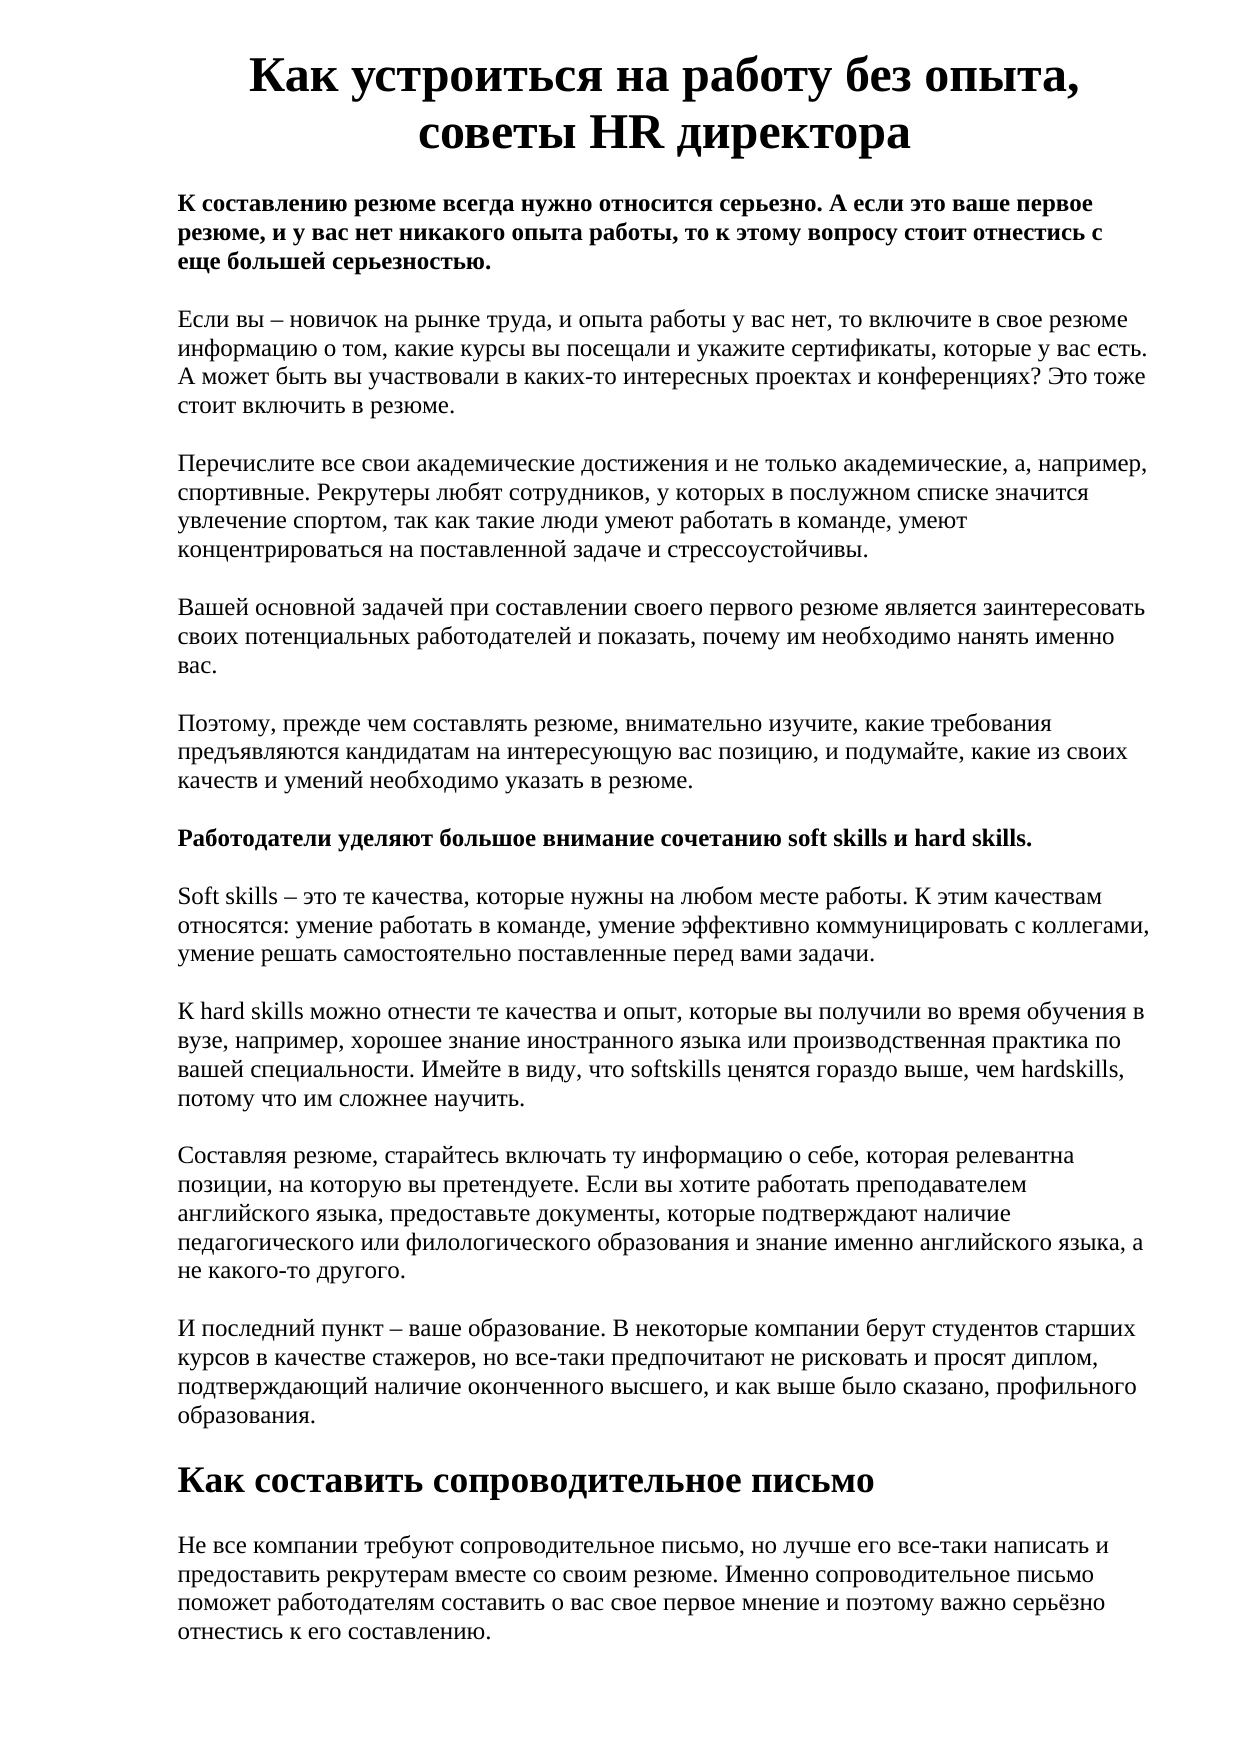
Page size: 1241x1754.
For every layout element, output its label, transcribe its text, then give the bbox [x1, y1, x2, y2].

text К hard skills можно отнести те качества и опыт, которые вы получили во время обучения в вузе, например, хорошее знание иностранного языка или производственная практика по вашей специальности. Имейте в виду, что softskills ценятся гораздо выше, чем hardskills, потому что им сложнее научить. [177, 996, 1152, 1111]
text Как составить сопроводительное письмо [177, 1458, 1152, 1501]
text Как устроиться на работу без опыта, советы HR директора [177, 44, 1152, 159]
text Поэтому, прежде чем составлять резюме, внимательно изучите, какие требования предъявляются кандидатам на интересующую вас позицию, и подумайте, какие из своих качеств и умений необходимо указать в резюме. [177, 708, 1152, 794]
text Составляя резюме, старайтесь включать ту информацию о себе, которая релевантна позиции, на которую вы претендуете. Если вы хотите работать преподавателем английского языка, предоставьте документы, которые подтверждают наличие педагогического или филологического образования и знание именно английского языка, а не какого-то другого. [177, 1141, 1152, 1284]
text Если вы – новичок на рынке труда, и опыта работы у вас нет, то включите в свое резюме информацию о том, какие курсы вы посещали и укажите сертификаты, которые у вас есть. А может быть вы участвовали в каких-то интересных проектах и конференциях? Это тоже стоит включить в резюме. [177, 304, 1152, 419]
text Работодатели уделяют большое внимание сочетанию soft skills и hard skills. [177, 823, 1152, 852]
text К составлению резюме всегда нужно относится серьезно. А если это ваше первое резюме, и у вас нет никакого опыта работы, то к этому вопросу стоит отнестись с еще большей серьезностью. [177, 188, 1152, 275]
text Soft skills – это те качества, которые нужны на любом месте работы. К этим качествам относятся: умение работать в команде, умение эффективно коммуницировать с коллегами, умение решать самостоятельно поставленные перед вами задачи. [177, 881, 1152, 967]
text Перечислите все свои академические достижения и не только академические, а, например, спортивные. Рекрутеры любят сотрудников, у которых в послужном списке значится увлечение спортом, так как такие люди умеют работать в команде, умеют концентрироваться на поставленной задаче и стрессоустойчивы. [177, 448, 1152, 563]
text И последний пункт – ваше образование. В некоторые компании берут студентов старших курсов в качестве стажеров, но все-таки предпочитают не рисковать и просят диплом, подтверждающий наличие оконченного высшего, и как выше было сказано, профильного образования. [177, 1313, 1152, 1428]
text Не все компании требуют сопроводительное письмо, но лучше его все-таки написать и предоставить рекрутерам вместе со своим резюме. Именно сопроводительное письмо поможет работодателям составить о вас свое первое мнение и поэтому важно серьёзно отнестись к его составлению. [177, 1530, 1152, 1645]
text Вашей основной задачей при составлении своего первого резюме является заинтересовать своих потенциальных работодателей и показать, почему им необходимо нанять именно вас. [177, 592, 1152, 678]
